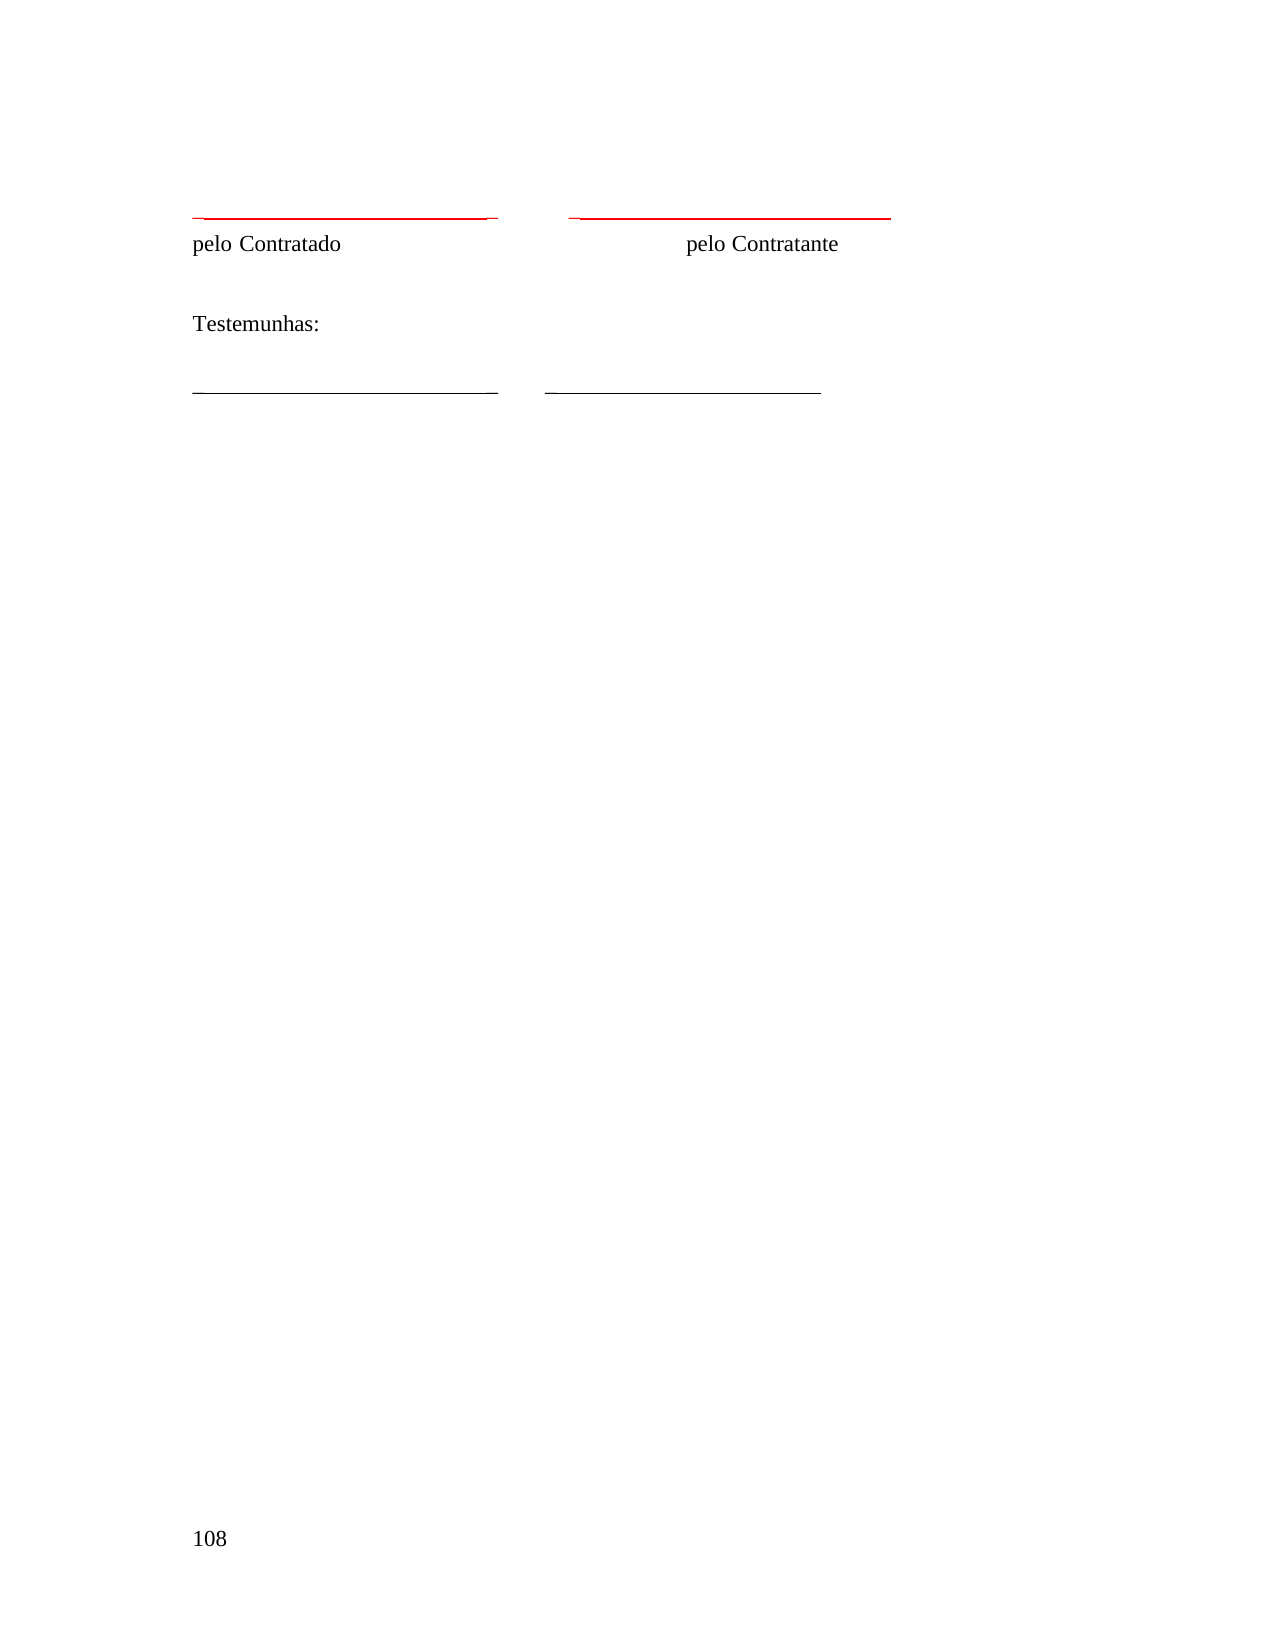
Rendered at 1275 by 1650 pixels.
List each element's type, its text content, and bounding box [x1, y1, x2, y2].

text _ _ _ [192, 195, 1158, 222]
text pelo Contratado pelo Contratante [192, 229, 1158, 256]
text _ _ _ [192, 370, 1158, 396]
text Testemunhas: [192, 310, 1158, 336]
